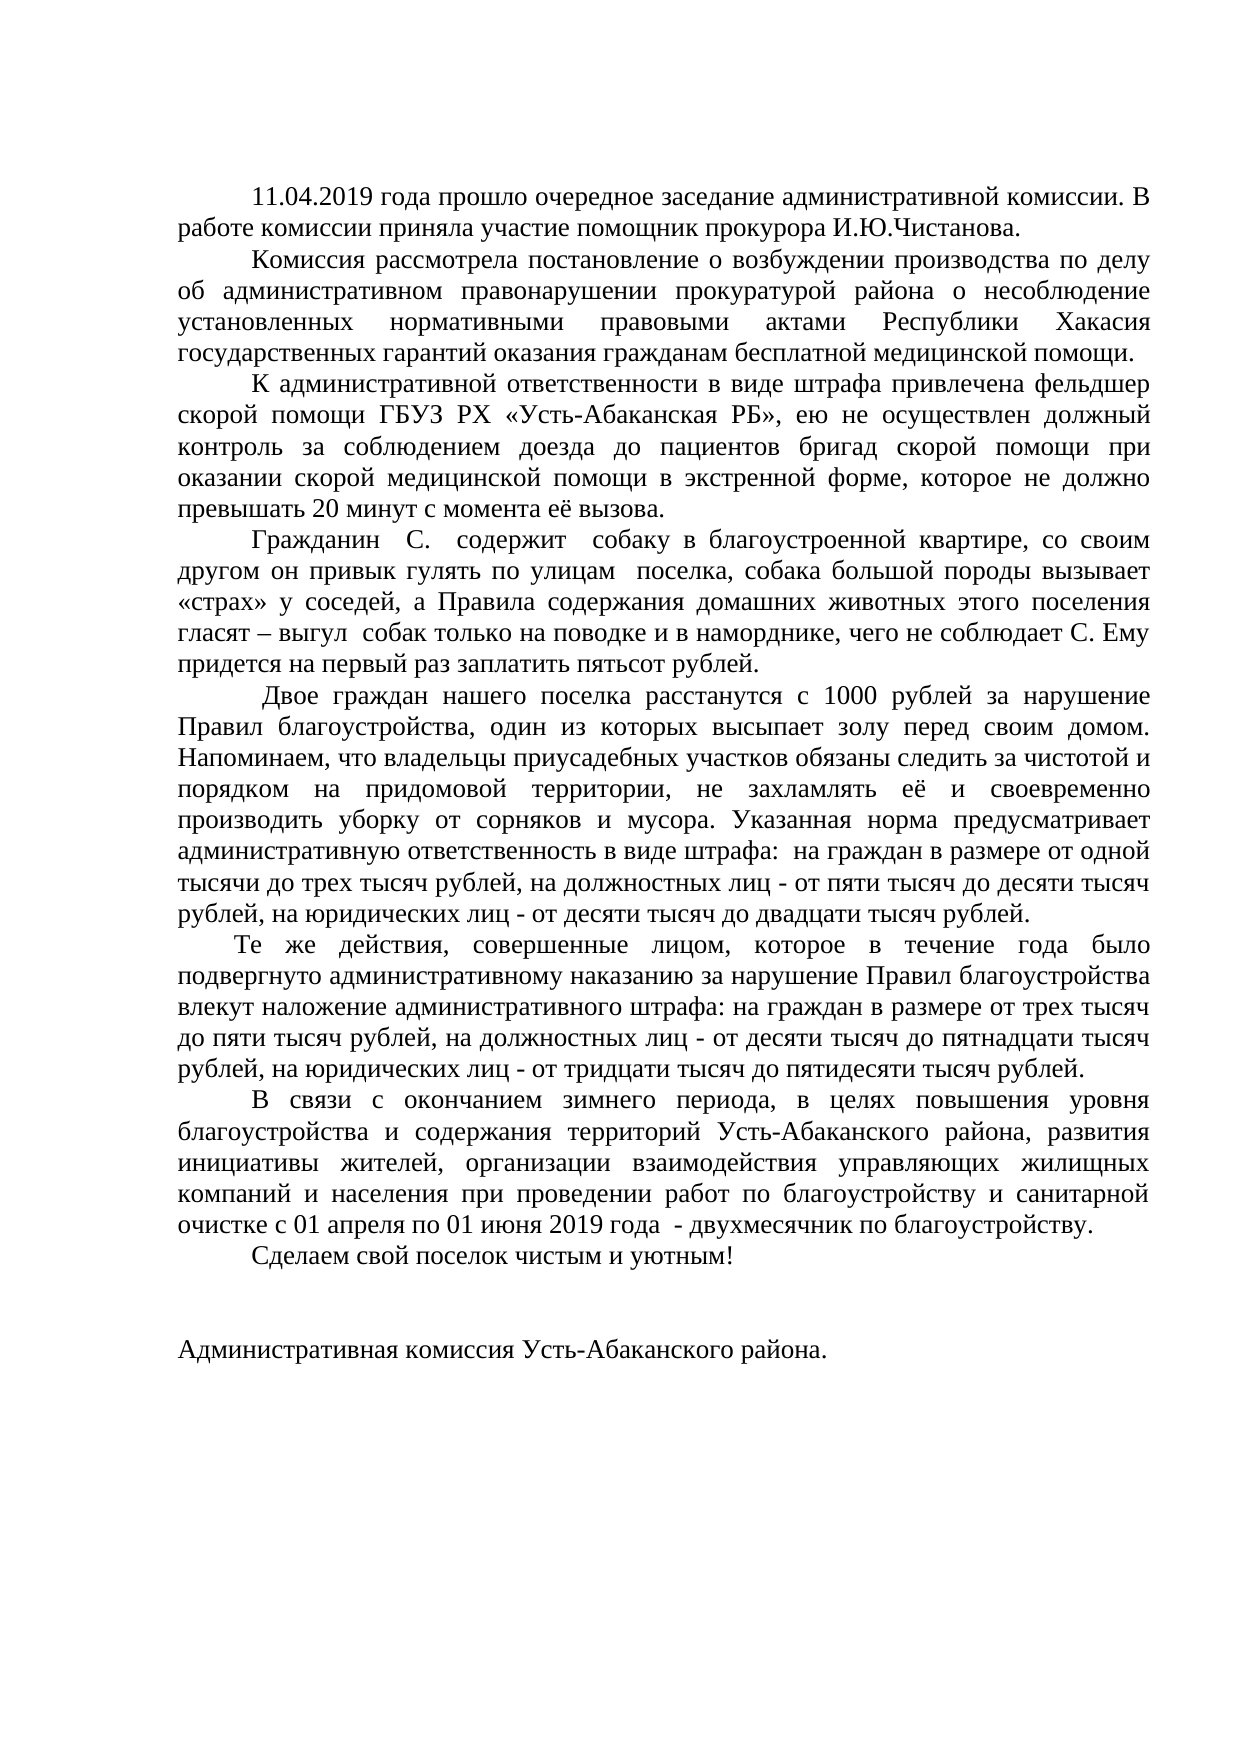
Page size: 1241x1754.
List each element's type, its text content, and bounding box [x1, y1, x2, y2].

text Административная комиссия Усть-Абаканского района. [177, 1333, 1151, 1364]
text К административной ответственности в виде штрафа привлечена фельдшер скорой помощи ГБУЗ РХ «Усть-Абаканская РБ», ею не осуществлен должный контроль за соблюдением доезда до пациентов бригад скорой помощи при оказании скорой медицинской помощи в экстренной форме, которое не должно превышать 20 минут с момента её вызова. [177, 367, 1152, 523]
text Двое граждан нашего поселка расстанутся с 1000 рублей за нарушение Правил благоустройства, один из которых высыпает золу перед своим домом. Напоминаем, что владельцы приусадебных участков обязаны следить за чистотой и порядком на придомовой территории, не захламлять её и своевременно производить уборку от сорняков и мусора. Указанная норма предусматривает административную ответственность в виде штрафа: на граждан в размере от одной тысячи до трех тысяч рублей, на должностных лиц - от пяти тысяч до десяти тысяч рублей, на юридических лиц - от десяти тысяч до двадцати тысяч рублей. [177, 679, 1152, 928]
text 11.04.2019 года прошло очередное заседание административной комиссии. В работе комиссии приняла участие помощник прокурора И.Ю.Чистанова. [177, 180, 1152, 243]
text Гражданин С. содержит собаку в благоустроенной квартире, со своим другом он привык гулять по улицам поселка, собака большой породы вызывает «страх» у соседей, а Правила содержания домашних животных этого поселения гласят – выгул собак только на поводке и в наморднике, чего не соблюдает С. Ему придется на первый раз заплатить пятьсот рублей. [177, 523, 1152, 679]
text Те же действия, совершенные лицом, которое в течение года было подвергнуто административному наказанию за нарушение Правил благоустройства влекут наложение административного штрафа: на граждан в размере от трех тысяч до пяти тысяч рублей, на должностных лиц - от десяти тысяч до пятнадцати тысяч рублей, на юридических лиц - от тридцати тысяч до пятидесяти тысяч рублей. [177, 928, 1152, 1084]
text В связи с окончанием зимнего периода, в целях повышения уровня благоустройства и содержания территорий Усть-Абаканского района, развития инициативы жителей, организации взаимодействия управляющих жилищных компаний и населения при проведении работ по благоустройству и санитарной очистке с 01 апреля по 01 июня 2019 года - двухмесячник по благоустройству. [177, 1084, 1151, 1239]
text Сделаем свой поселок чистым и уютным! [177, 1239, 1151, 1271]
text Комиссия рассмотрела постановление о возбуждении производства по делу об административном правонарушении прокуратурой района о несоблюдение установленных нормативными правовыми актами Республики Хакасия государственных гарантий оказания гражданам бесплатной медицинской помощи. [177, 243, 1152, 367]
